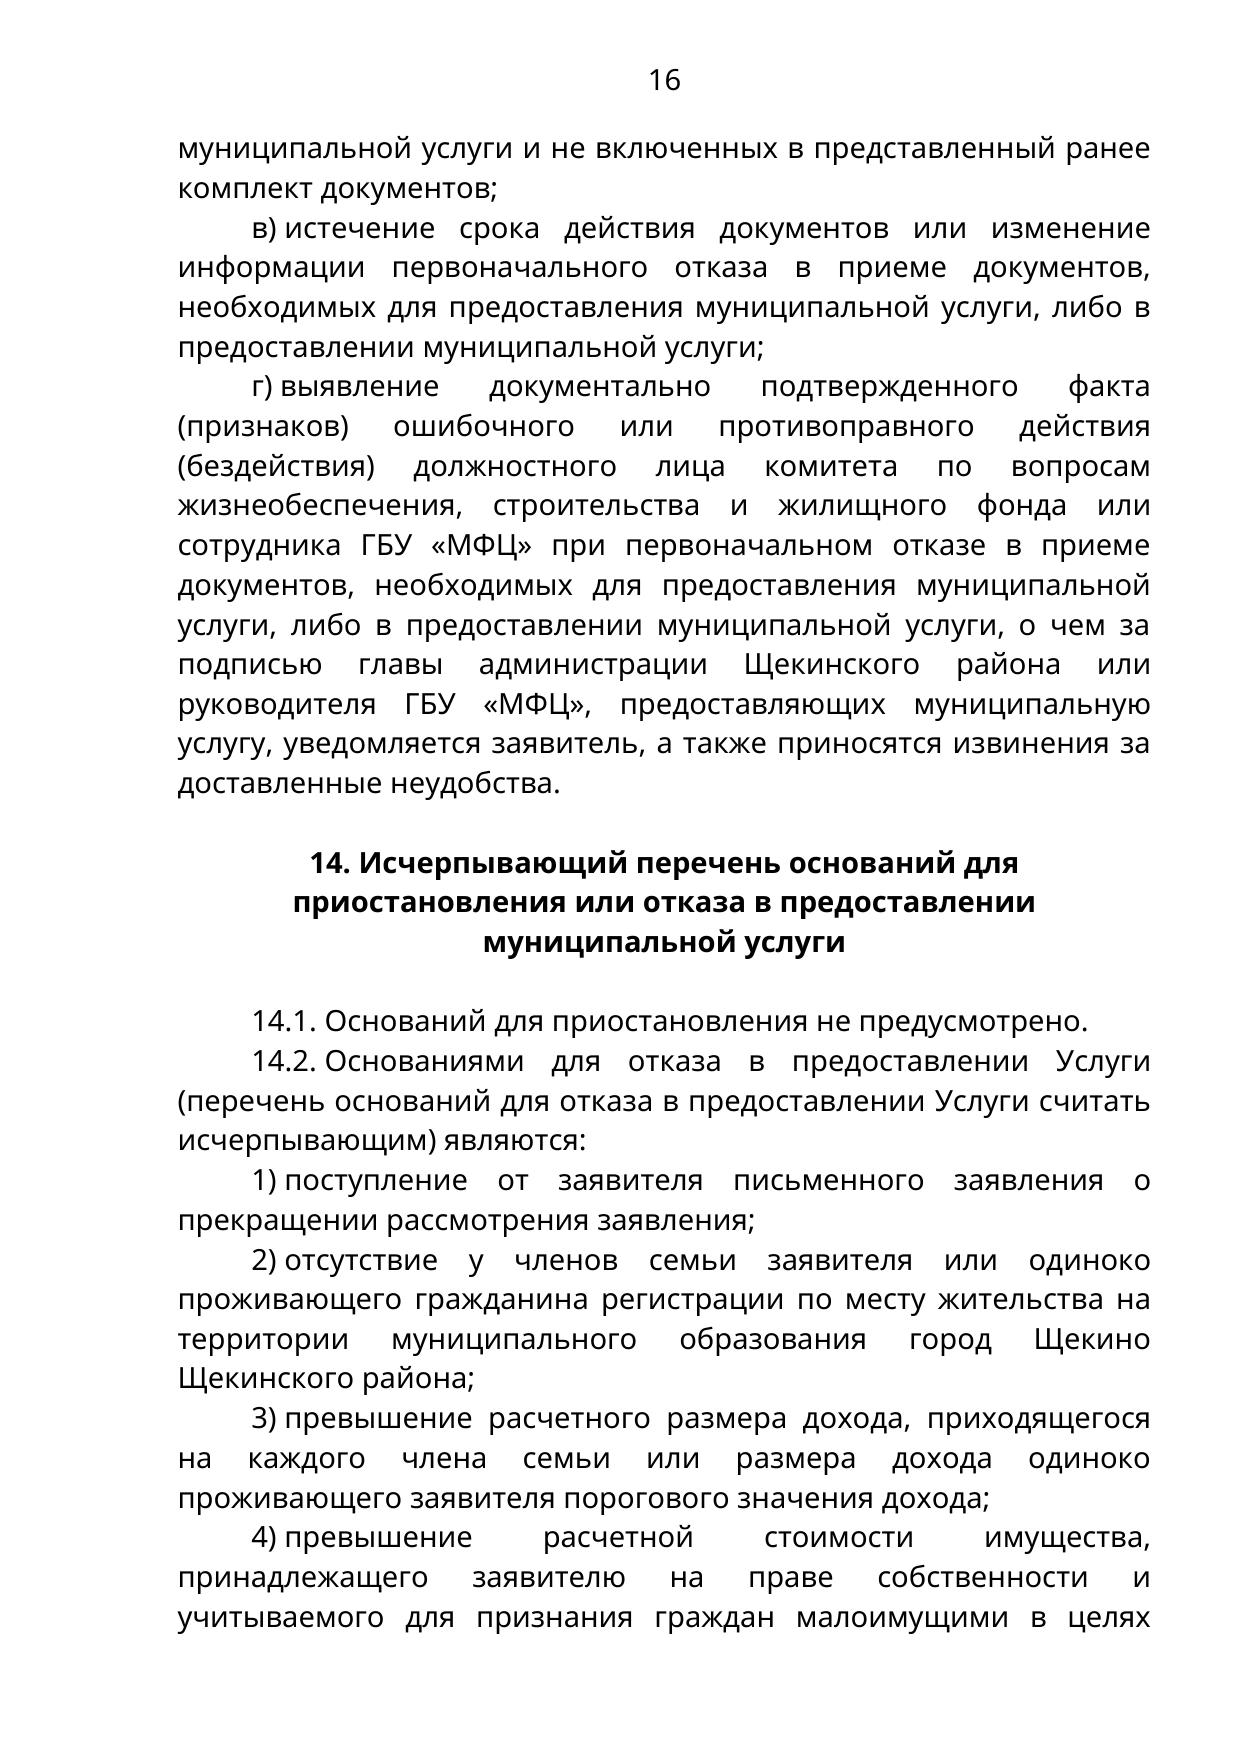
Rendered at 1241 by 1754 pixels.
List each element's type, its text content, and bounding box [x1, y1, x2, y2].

text 1) поступление от заявителя письменного заявления о прекращении рассмотрения заявления; [177, 1159, 1152, 1239]
text 3) превышение расчетного размера дохода, приходящегося на каждого члена семьи или размера дохода одиноко проживающего заявителя порогового значения дохода; [177, 1397, 1152, 1517]
text г) выявление документально подтвержденного факта (признаков) ошибочного или противоправного действия (бездействия) должностного лица комитета по вопросам жизнеобеспечения, строительства и жилищного фонда или сотрудника ГБУ «МФЦ» при первоначальном отказе в приеме документов, необходимых для предоставления муниципальной услуги, либо в предоставлении муниципальной услуги, о чем за подписью главы администрации Щекинского района или руководителя ГБУ «МФЦ», предоставляющих муниципальную услугу, уведомляется заявитель, а также приносятся извинения за доставленные неудобства. [177, 366, 1152, 802]
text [177, 1517, 1152, 1636]
text 14.2. Основаниями для отказа в предоставлении Услуги (перечень оснований для отказа в предоставлении Услуги считать исчерпывающим) являются: [177, 1040, 1152, 1159]
text 14. Исчерпывающий перечень оснований для приостановления или отказа в предоставлении муниципальной услуги [177, 842, 1152, 961]
text 14.1. Оснований для приостановления не предусмотрено. [177, 1001, 1152, 1040]
text в) истечение срока действия документов или изменение информации первоначального отказа в приеме документов, необходимых для предоставления муниципальной услуги, либо в предоставлении муниципальной услуги; [177, 207, 1152, 366]
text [177, 127, 1152, 207]
text 2) отсутствие у членов семьи заявителя или одиноко проживающего гражданина регистрации по месту жительства на территории муниципального образования город Щекино Щекинского района; [177, 1239, 1152, 1397]
